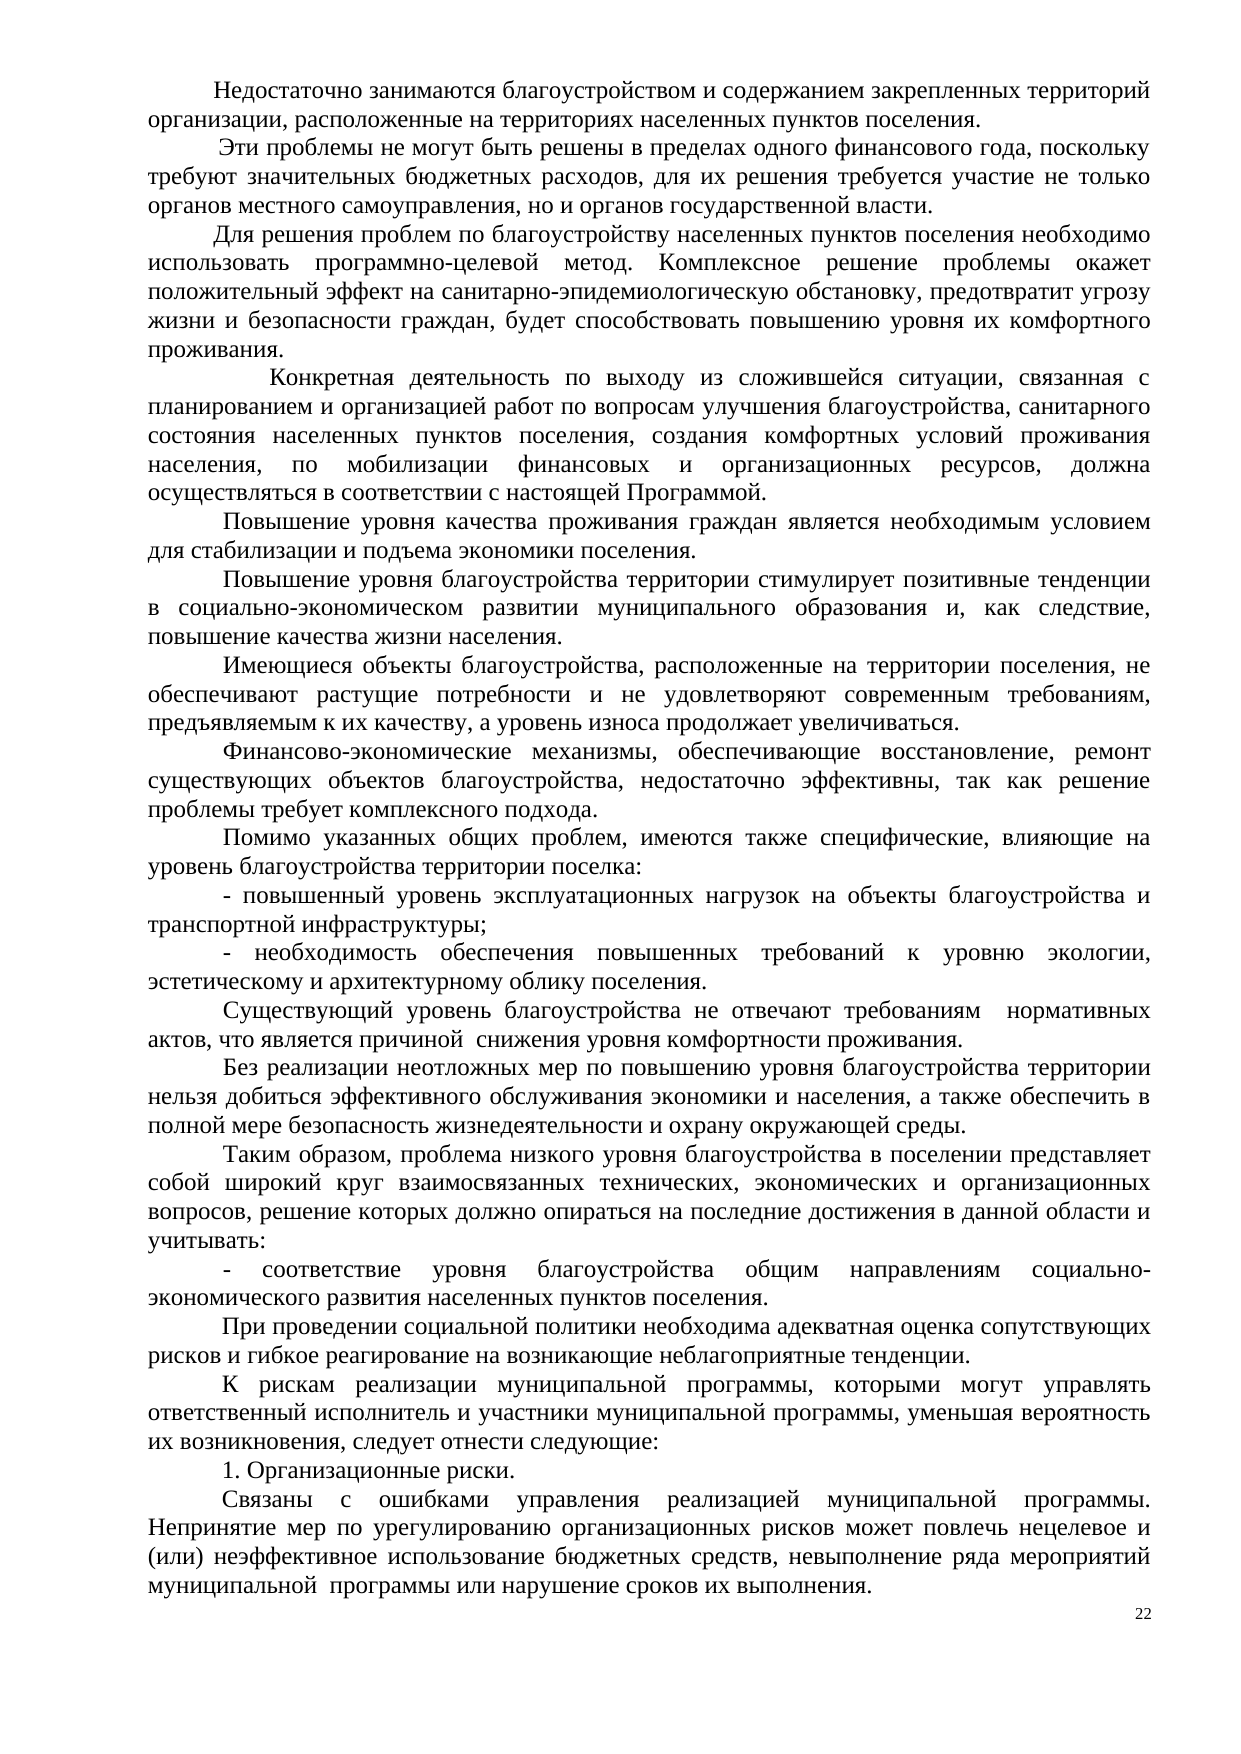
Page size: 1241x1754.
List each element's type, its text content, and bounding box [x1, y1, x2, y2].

title Финансово-экономические механизмы, обеспечивающие восстановление, ремонт существующих объектов благоустройства, недостаточно эффективны, так как решение проблемы требует комплексного подхода. [148, 736, 1152, 822]
text - необходимость обеспечения повышенных требований к уровню экологии, эстетическому и архитектурному облику поселения. [148, 937, 1152, 995]
text 1. Организационные риски. [148, 1455, 1152, 1484]
text При проведении социальной политики необходима адекватная оценка сопутствующих рисков и гибкое реагирование на возникающие неблагоприятные тенденции. [148, 1311, 1152, 1369]
text Помимо указанных общих проблем, имеются также специфические, влияющие на уровень благоустройства территории поселка: [148, 822, 1152, 880]
text Конкретная деятельность по выходу из сложившейся ситуации, связанная с планированием и организацией работ по вопросам улучшения благоустройства, санитарного состояния населенных пунктов поселения, создания комфортных условий проживания населения, по мобилизации финансовых и организационных ресурсов, должна осуществляться в соответствии с настоящей Программой. [148, 362, 1152, 506]
text Имеющиеся объекты благоустройства, расположенные на территории поселения, не обеспечивают растущие потребности и не удовлетворяют современным требованиям, предъявляемым к их качеству, а уровень износа продолжает увеличиваться. [148, 650, 1152, 736]
text Недостаточно занимаются благоустройством и содержанием закрепленных территорий организации, расположенные на территориях населенных пунктов поселения. [148, 75, 1152, 132]
text Связаны с ошибками управления реализацией муниципальной программы. Непринятие мер по урегулированию организационных рисков может повлечь нецелевое и (или) неэффективное использование бюджетных средств, невыполнение ряда мероприятий муниципальной программы или нарушение сроков их выполнения. [148, 1484, 1152, 1599]
text Существующий уровень благоустройства не отвечают требованиям нормативных актов, что является причиной снижения уровня комфортности проживания. [148, 995, 1152, 1052]
text Таким образом, проблема низкого уровня благоустройства в поселении представляет собой широкий круг взаимосвязанных технических, экономических и организационных вопросов, решение которых должно опираться на последние достижения в данной области и учитывать: [148, 1139, 1152, 1254]
text К рискам реализации муниципальной программы, которыми могут управлять ответственный исполнитель и участники муниципальной программы, уменьшая вероятность их возникновения, следует отнести следующие: [148, 1369, 1152, 1455]
title Повышение уровня качества проживания граждан является необходимым условием для стабилизации и подъема экономики поселения. [148, 506, 1152, 564]
text Повышение уровня благоустройства территории стимулирует позитивные тенденции в социально-экономическом развитии муниципального образования и, как следствие, повышение качества жизни населения. [148, 564, 1152, 650]
text Для решения проблем по благоустройству населенных пунктов поселения необходимо использовать программно-целевой метод. Комплексное решение проблемы окажет положительный эффект на санитарно-эпидемиологическую обстановку, предотвратит угрозу жизни и безопасности граждан, будет способствовать повышению уровня их комфортного проживания. [148, 219, 1152, 362]
text - соответствие уровня благоустройства общим направлениям социально-экономического развития населенных пунктов поселения. [148, 1254, 1152, 1311]
text Без реализации неотложных мер по повышению уровня благоустройства территории нельзя добиться эффективного обслуживания экономики и населения, а также обеспечить в полной мере безопасность жизнедеятельности и охрану окружающей среды. [148, 1052, 1152, 1139]
text Эти проблемы не могут быть решены в пределах одного финансового года, поскольку требуют значительных бюджетных расходов, для их решения требуется участие не только органов местного самоуправления, но и органов государственной власти. [148, 132, 1152, 219]
text - повышенный уровень эксплуатационных нагрузок на объекты благоустройства и транспортной инфраструктуры; [148, 880, 1152, 937]
